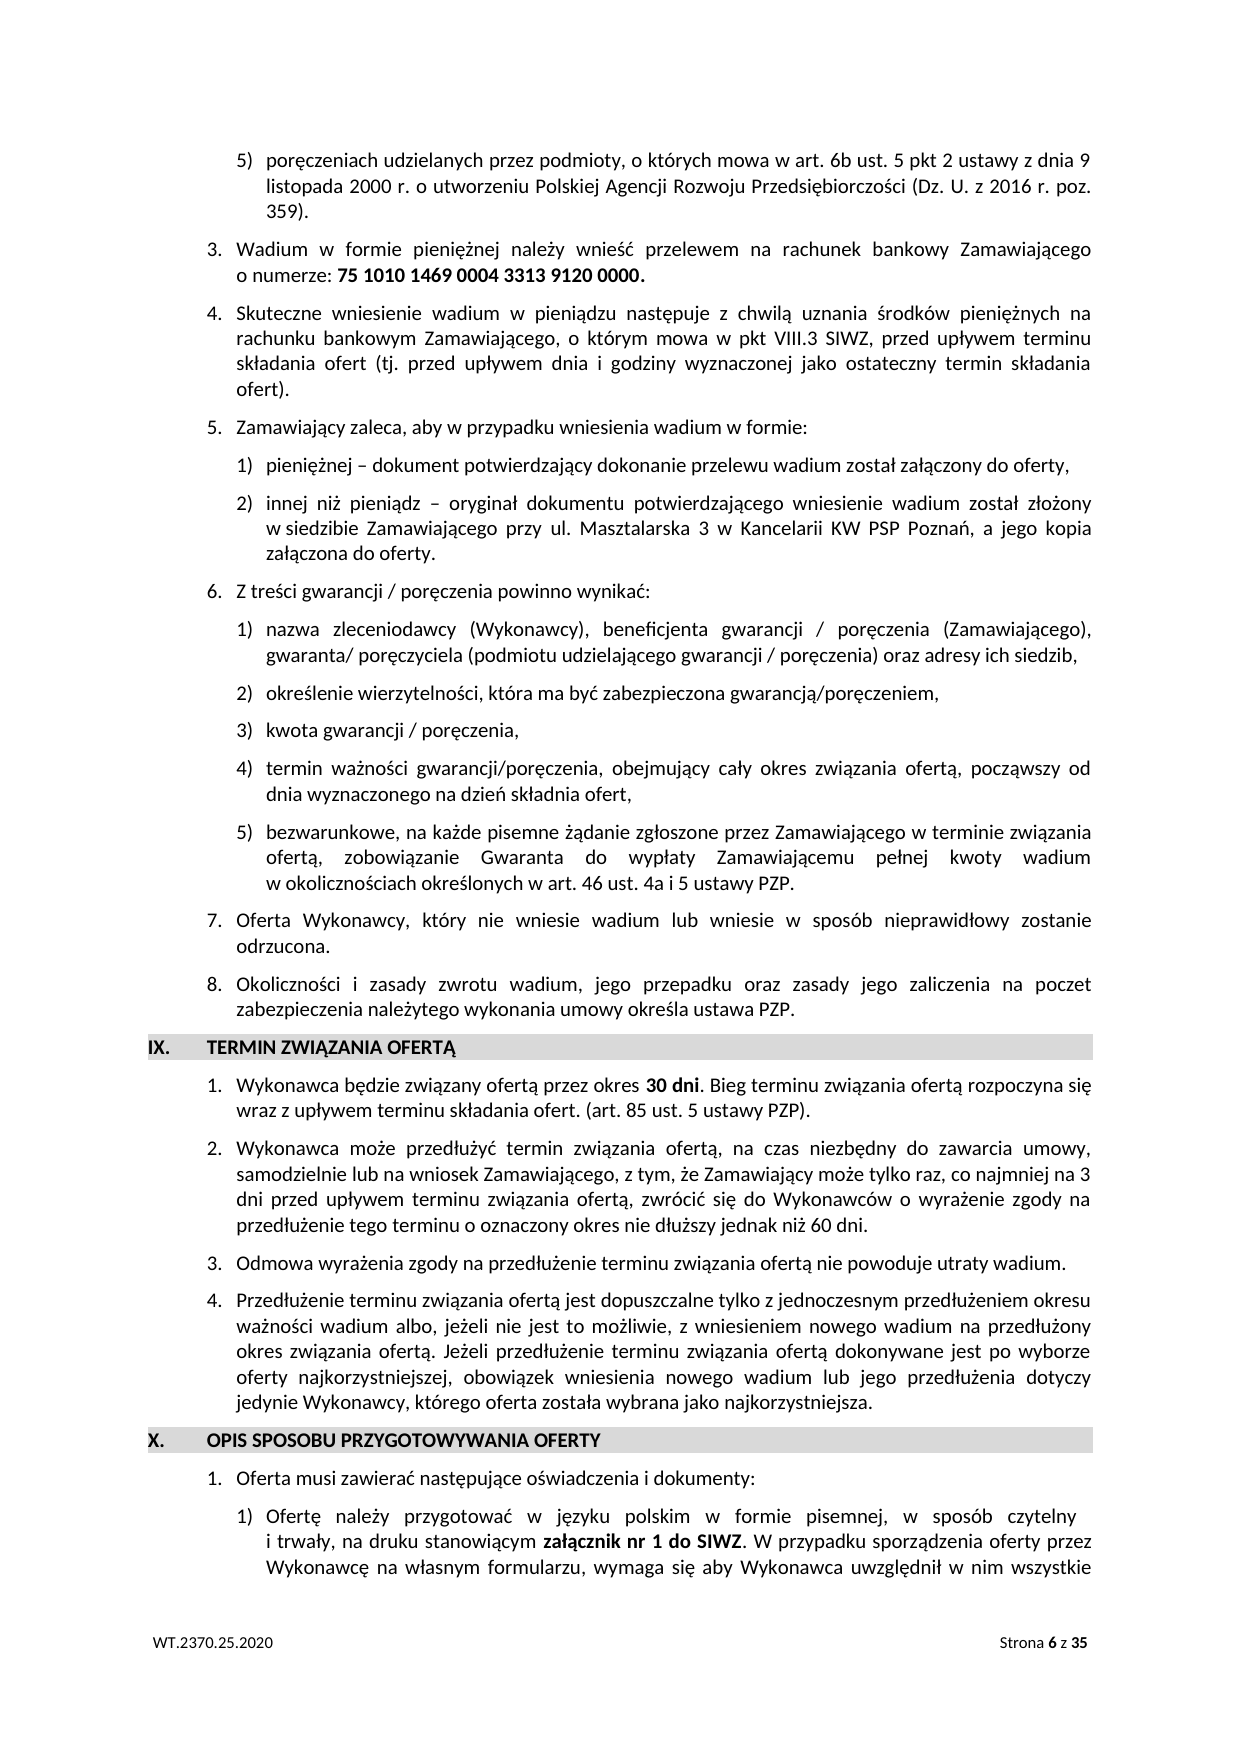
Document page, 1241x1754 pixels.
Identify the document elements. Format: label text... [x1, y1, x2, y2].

text 3. Wadium w formie pieniężnej należy wnieść przelewem na rachunek bankowy Zamawiającego o numerze: 75 1010 1469 0004 3313 9120 0000. [207, 236, 1093, 287]
text 4. Skuteczne wniesienie wadium w pieniądzu następuje z chwilą uznania środków pieniężnych na rachunku bankowym Zamawiającego, o którym mowa w pkt VIII.3 SIWZ, przed upływem terminu składania ofert (tj. przed upływem dnia i godziny wyznaczonej jako ostateczny termin składania ofert). [207, 300, 1093, 401]
text 1. Oferta musi zawierać następujące oświadczenia i dokumenty: [207, 1465, 1093, 1491]
text 2) określenie wierzytelności, która ma być zabezpieczona gwarancją/poręczeniem, [236, 680, 1093, 705]
text 4. Przedłużenie terminu związania ofertą jest dopuszczalne tylko z jednoczesnym przedłużeniem okresu ważności wadium albo, jeżeli nie jest to możliwie, z wniesieniem nowego wadium na przedłużony okres związania ofertą. Jeżeli przedłużenie terminu związania ofertą dokonywane jest po wyborze oferty najkorzystniejszej, obowiązek wniesienia nowego wadium lub jego przedłużenia dotyczy jedynie Wykonawcy, którego oferta została wybrana jako najkorzystniejsza. [207, 1288, 1093, 1415]
text 1) pieniężnej – dokument potwierdzający dokonanie przelewu wadium został załączony do oferty, [236, 452, 1093, 477]
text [236, 1503, 1093, 1579]
text 6. Z treści gwarancji / poręczenia powinno wynikać: [207, 578, 1093, 604]
text X. OPIS SPOSOBU PRZYGOTOWYWANIA OFERTY [148, 1427, 1093, 1453]
text 1. Wykonawca będzie związany ofertą przez okres 30 dni. Bieg terminu związania ofertą rozpoczyna się wraz z upływem terminu składania ofert. (art. 85 ust. 5 ustawy PZP). [207, 1072, 1093, 1123]
text 3. Odmowa wyrażenia zgody na przedłużenie terminu związania ofertą nie powoduje utraty wadium. [207, 1250, 1093, 1275]
text 5. Zamawiający zaleca, aby w przypadku wniesienia wadium w formie: [207, 414, 1093, 439]
text 2. Wykonawca może przedłużyć termin związania ofertą, na czas niezbędny do zawarcia umowy, samodzielnie lub na wniosek Zamawiającego, z tym, że Zamawiający może tylko raz, co najmniej na 3 dni przed upływem terminu związania ofertą, zwrócić się do Wykonawców o wyrażenie zgody na przedłużenie tego terminu o oznaczony okres nie dłuższy jednak niż 60 dni. [207, 1136, 1093, 1237]
text 1) nazwa zleceniodawcy (Wykonawcy), beneficjenta gwarancji / poręczenia (Zamawiającego), gwaranta/ poręczyciela (podmiotu udzielającego gwarancji / poręczenia) oraz adresy ich siedzib, [236, 616, 1093, 667]
text 8. Okoliczności i zasady zwrotu wadium, jego przepadku oraz zasady jego zaliczenia na poczet zabezpieczenia należytego wykonania umowy określa ustawa PZP. [207, 971, 1093, 1022]
text 5) poręczeniach udzielanych przez podmioty, o których mowa w art. 6b ust. 5 pkt 2 ustawy z dnia 9 listopada 2000 r. o utworzeniu Polskiej Agencji Rozwoju Przedsiębiorczości (Dz. U. z 2016 r. poz. 359). [236, 148, 1093, 224]
text 5) bezwarunkowe, na każde pisemne żądanie zgłoszone przez Zamawiającego w terminie związania ofertą, zobowiązanie Gwaranta do wypłaty Zamawiającemu pełnej kwoty wadium w okolicznościach określonych w art. 46 ust. 4a i 5 ustawy PZP. [236, 819, 1093, 895]
text IX. TERMIN ZWIĄZANIA OFERTĄ [148, 1034, 1093, 1060]
text 7. Oferta Wykonawcy, który nie wniesie wadium lub wniesie w sposób nieprawidłowy zostanie odrzucona. [207, 908, 1093, 958]
text 2) innej niż pieniądz – oryginał dokumentu potwierdzającego wniesienie wadium został złożony w siedzibie Zamawiającego przy ul. Masztalarska 3 w Kancelarii KW PSP Poznań, a jego kopia załączona do oferty. [236, 490, 1093, 566]
text 4) termin ważności gwarancji/poręczenia, obejmujący cały okres związania ofertą, począwszy od dnia wyznaczonego na dzień składnia ofert, [236, 756, 1093, 806]
text 3) kwota gwarancji / poręczenia, [236, 718, 1093, 743]
